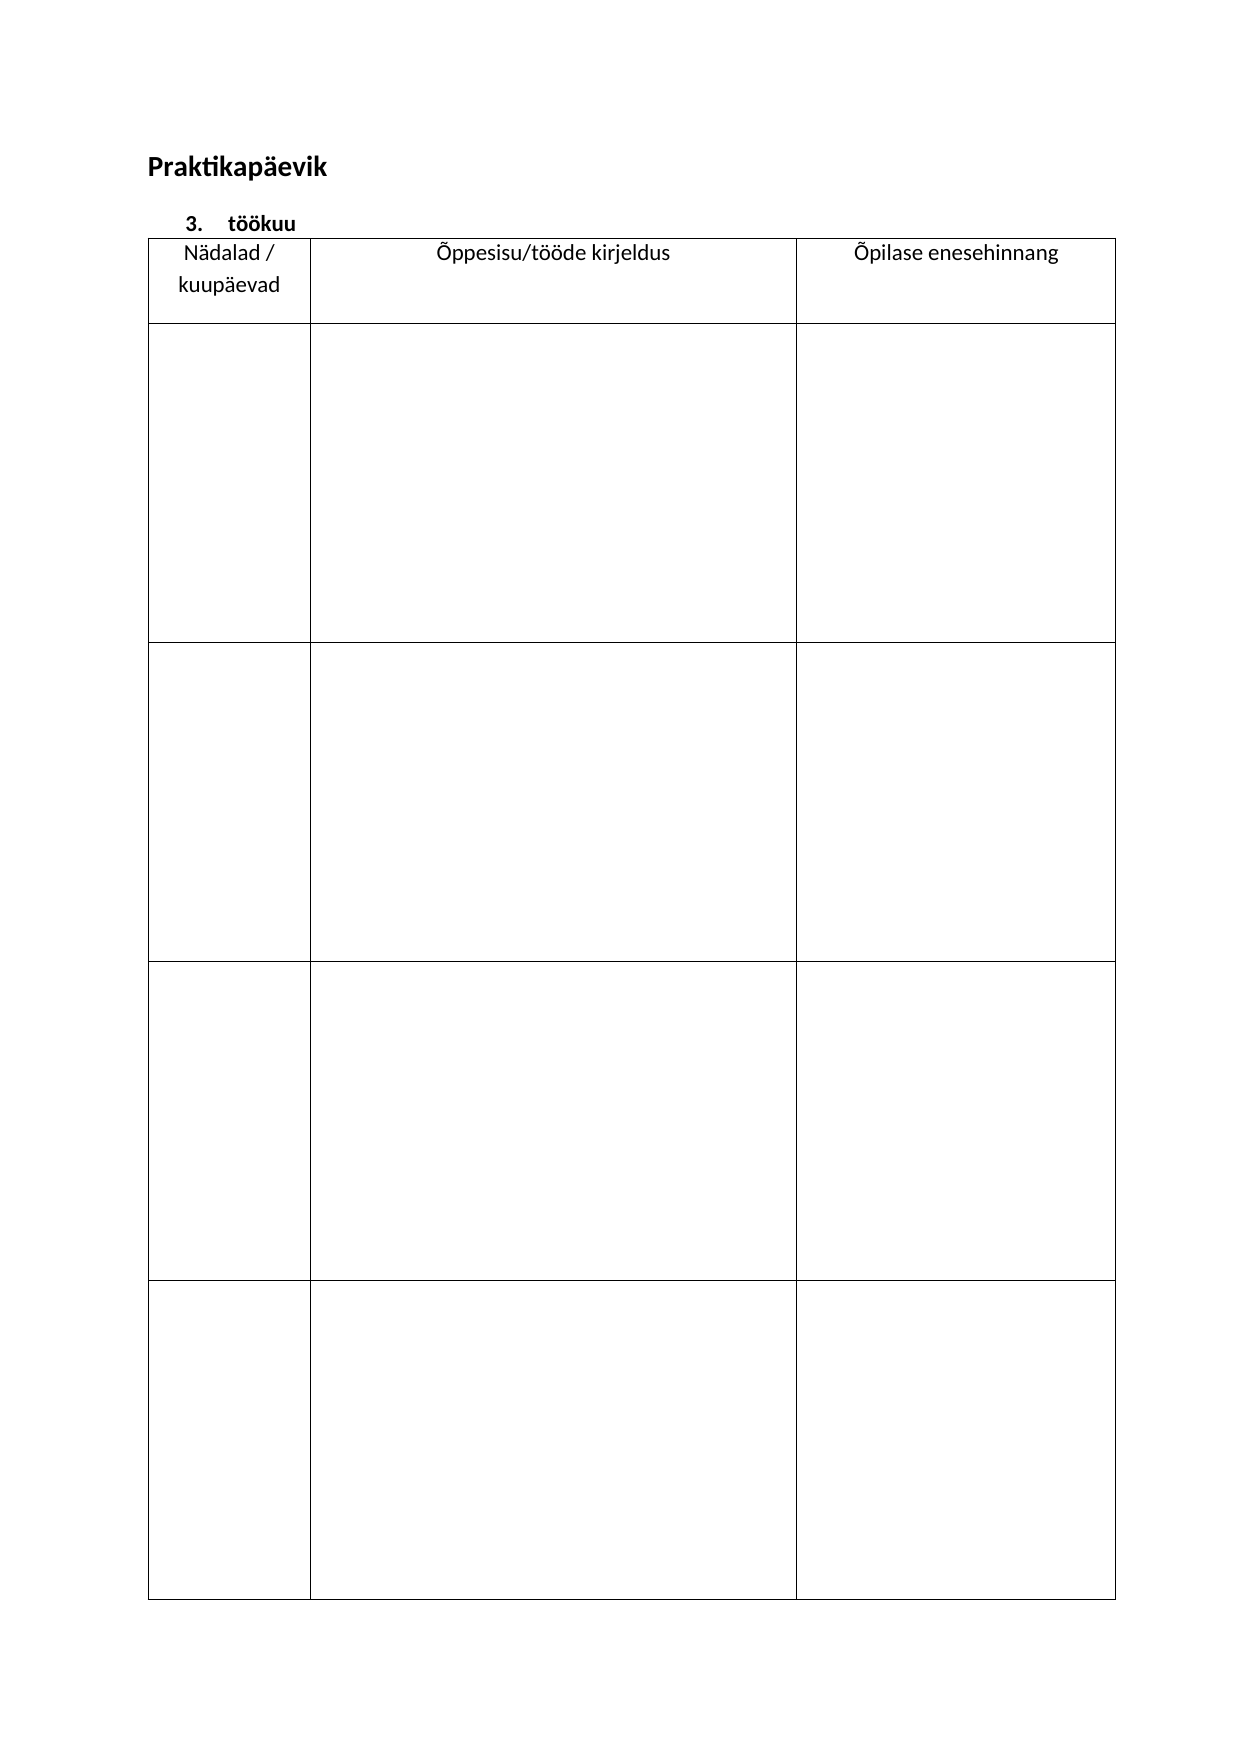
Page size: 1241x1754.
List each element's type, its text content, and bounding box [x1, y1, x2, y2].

table_cell [311, 962, 796, 1280]
table_header Õppesisu/tööde kirjeldus [311, 239, 796, 323]
table_header Nädalad / kuupäevad [149, 239, 310, 323]
table_cell [797, 324, 1115, 642]
table_cell [311, 324, 796, 642]
table_cell [149, 962, 310, 1280]
list töökuu [185, 209, 1137, 237]
table_cell [797, 962, 1115, 1280]
table_cell [149, 1281, 310, 1599]
table_header Õpilase enesehinnang [797, 239, 1115, 323]
table_cell [311, 643, 796, 961]
table_cell [797, 1281, 1115, 1599]
table_cell [797, 643, 1115, 961]
table_cell [311, 1281, 796, 1599]
table_cell [149, 643, 310, 961]
text Praktikapäevik [148, 148, 1137, 183]
table_cell [149, 324, 310, 642]
